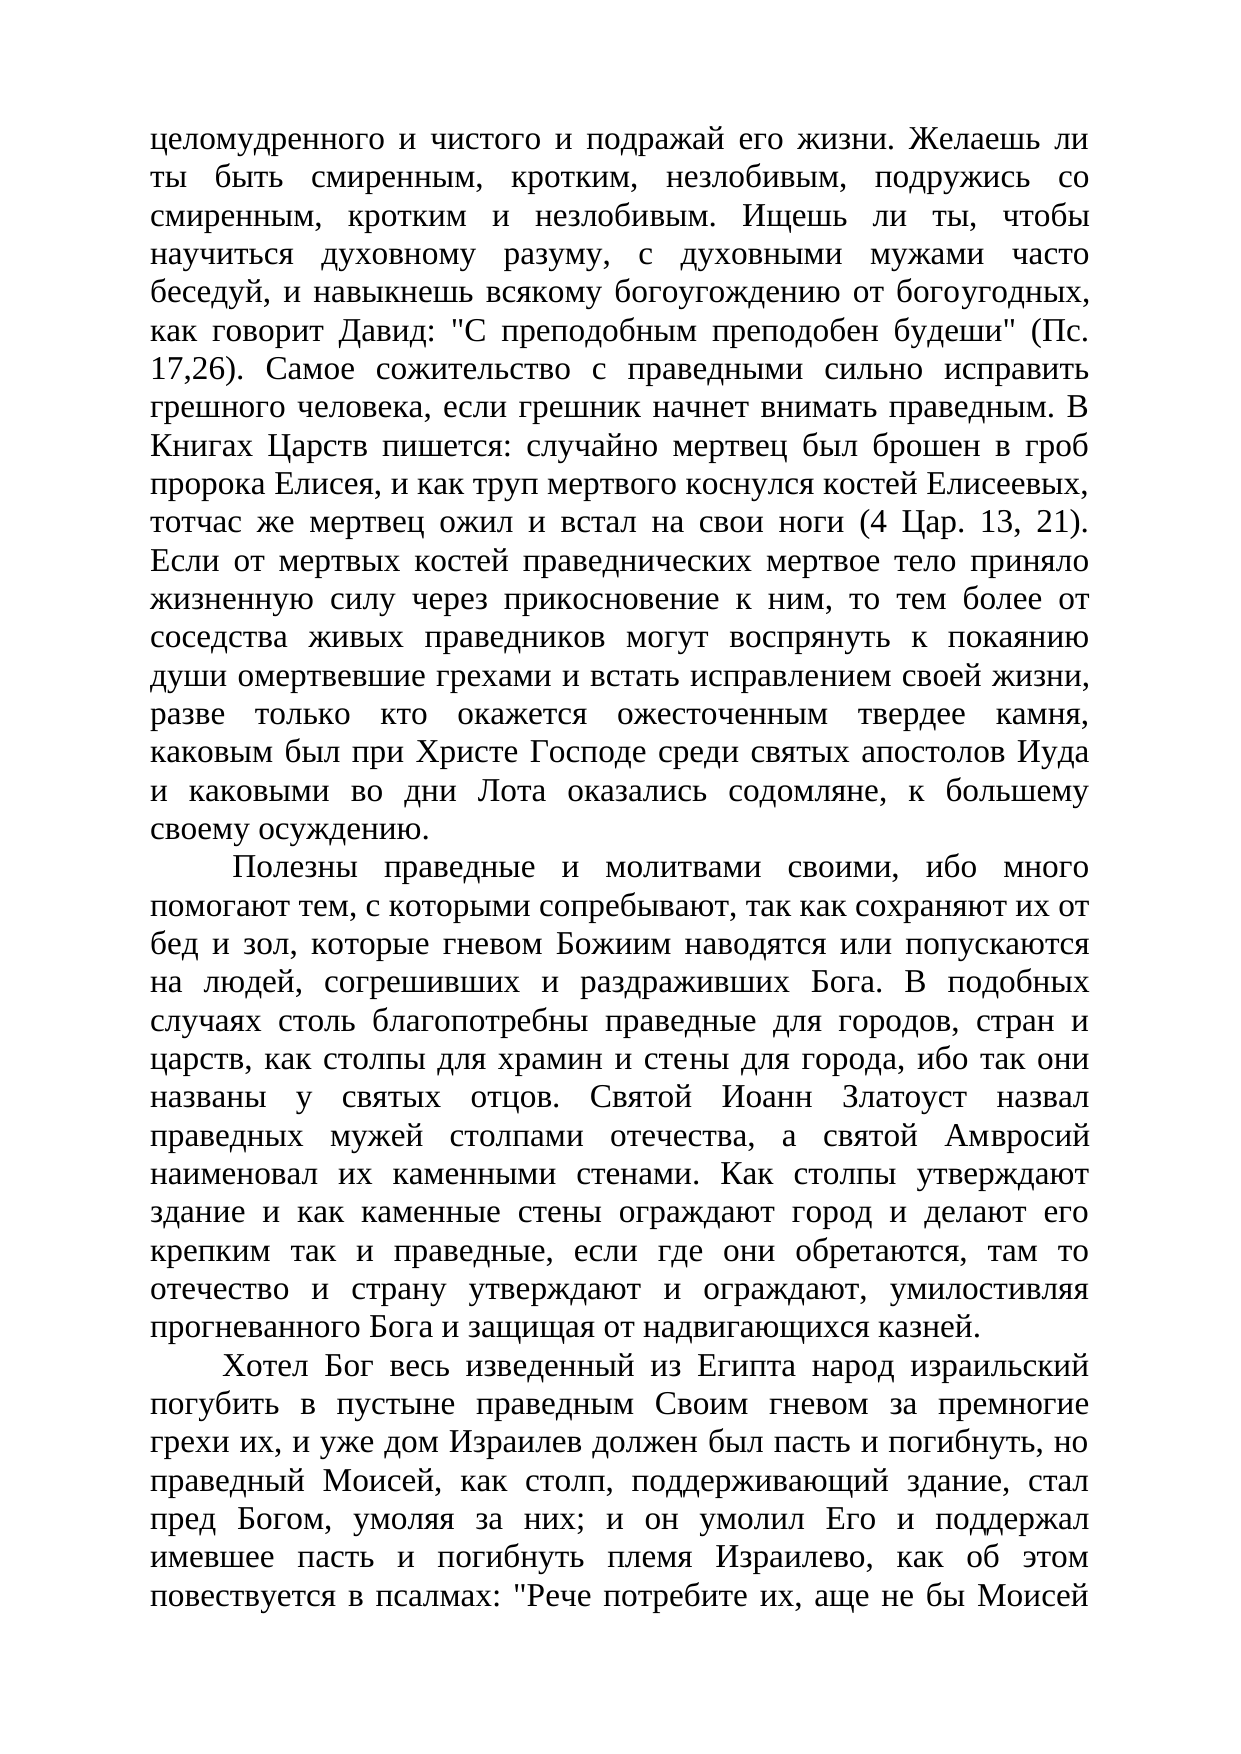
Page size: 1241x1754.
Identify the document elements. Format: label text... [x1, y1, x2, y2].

text Полезны праведные и молитвами своими, ибо много помогают тем, с которыми сопребывают, так как сохраняют их от бед и зол, которые гневом Божиим наводятся или попускаются на людей, согрешивших и раздраживших Бога. В подобных случаях столь благопотребны праведные для городов, стран и царств, как столпы для храмин и стены для города, ибо так они названы у святых отцов. Святой Иоанн Златоуст назвал праведных мужей столпами отечества, а святой Амвросий наименовал их каменными стенами. Как столпы утверждают здание и как каменные стены ограждают город и делают его крепким так и праведные, если где они обретаются, там то отечество и страну утверждают и ограждают, умилостивляя прогневанного Бога и защищая от надвигающихся казней. [150, 846, 1090, 1345]
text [150, 118, 1090, 846]
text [150, 1345, 1090, 1613]
